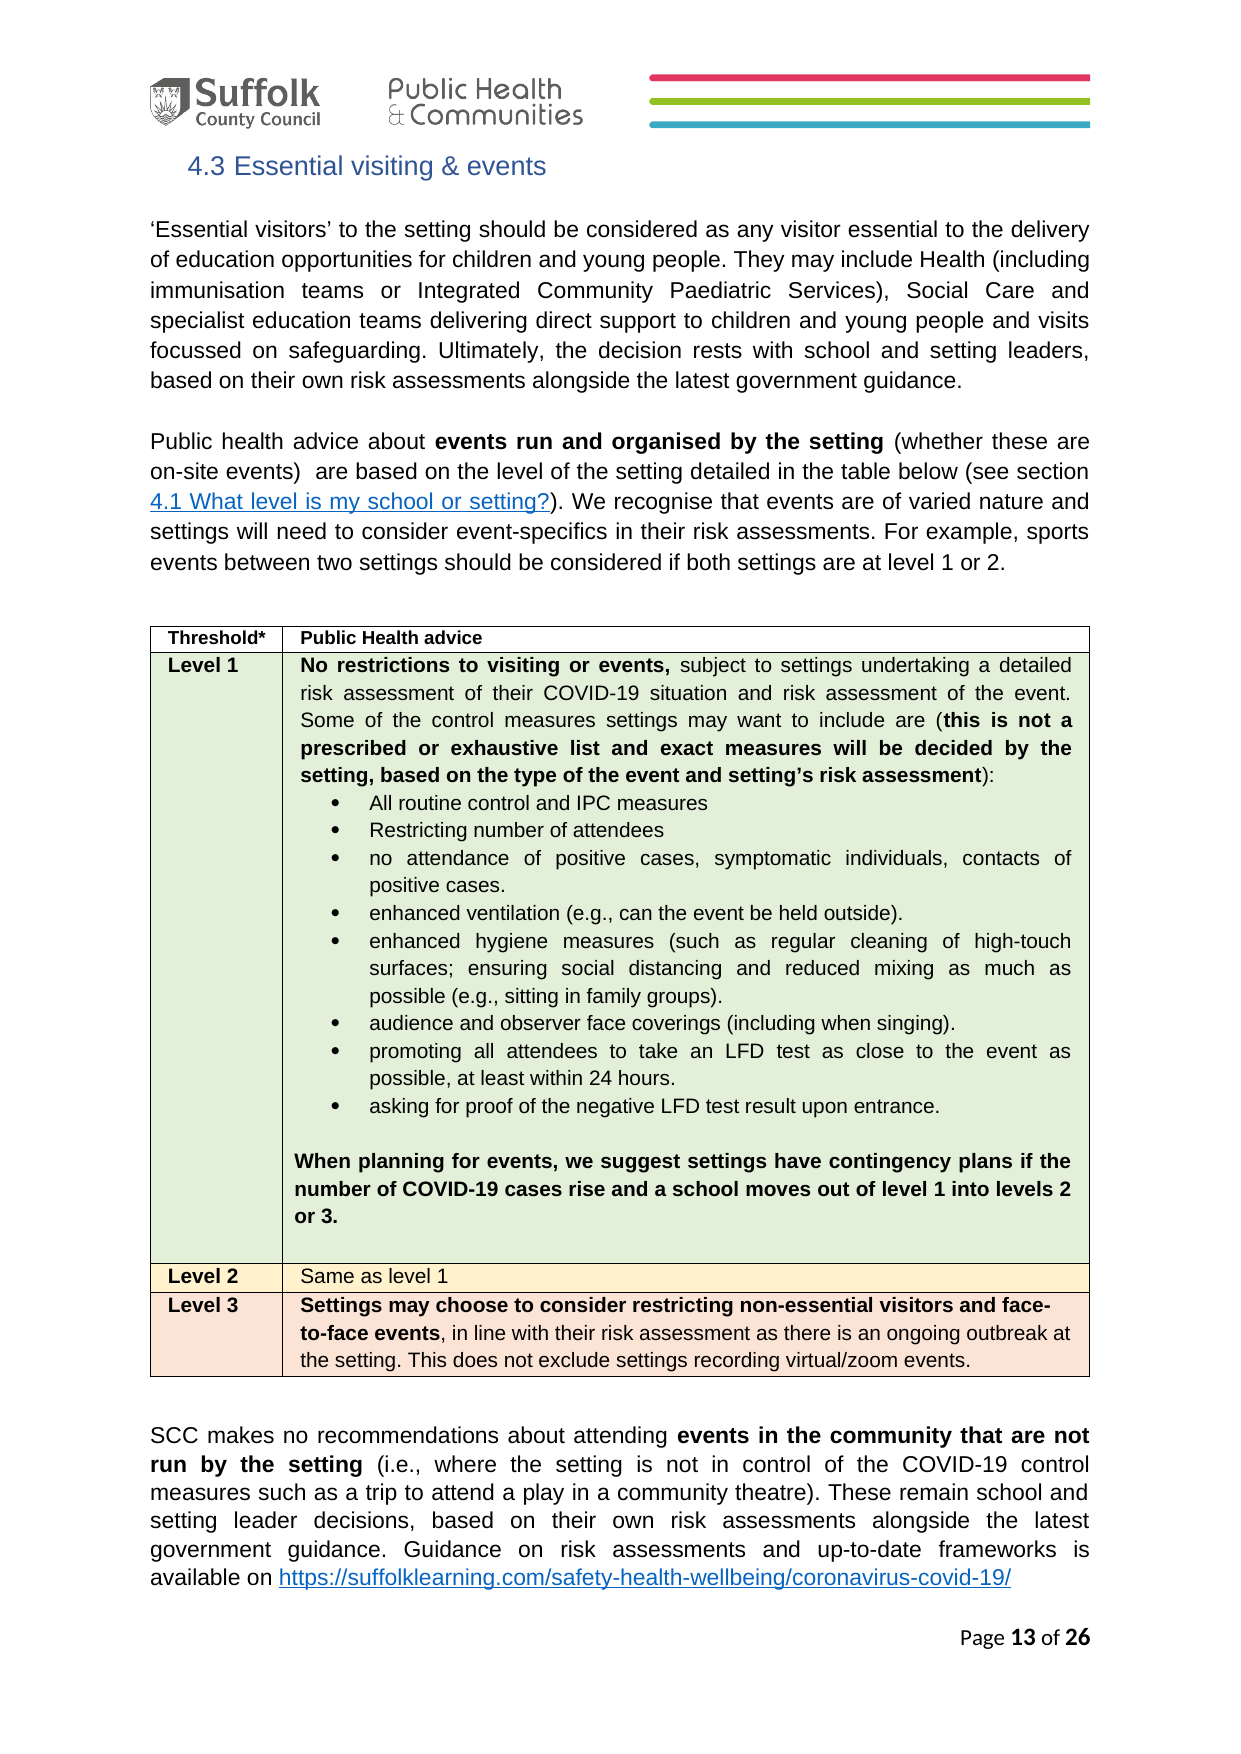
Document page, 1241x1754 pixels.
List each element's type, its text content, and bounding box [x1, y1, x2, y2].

table_header Threshold* [151, 627, 282, 652]
table_header Public Health advice [283, 627, 1089, 652]
text Public health advice about events run and organised by the setting (whether these are on-site events) are based on the level of the setting detailed in the table below (see section 4.1 What level is my school or setting?). We recognise that events are of varied nature and settings will need to consider event-specifics in their risk assessments. For example, sports events between two settings should be considered if both settings are at level 1 or 2. [150, 428, 1090, 575]
table_cell Same as level 1 [283, 1264, 1089, 1292]
table_cell Level 2 [151, 1264, 282, 1292]
text ‘Essential visitors’ to the setting should be considered as any visitor essential to the delivery of education opportunities for children and young people. They may include Health (including immunisation teams or Integrated Community Paediatric Services), Social Care and specialist education teams delivering direct support to children and young people and visits focussed on safeguarding. Ultimately, the decision rests with school and setting leaders, based on their own risk assessments alongside the latest government guidance. [150, 216, 1090, 393]
table_cell No restrictions to visiting or events, subject to settings undertaking a detailed risk assessment of their COVID-19 situation and risk assessment of the event. Some of the control measures settings may want to include are (this is not a prescribed or exhaustive list and exact measures will be decided by the setting, based on the type of the event and setting’s risk assessment): All routine control and IPC measures Restricting number of attendees no attendance of positive cases, symptomatic individuals, contacts of positive cases. enhanced ventilation (e.g., can the event be held outside). enhanced hygiene measures (such as regular cleaning of high-touch surfaces; ensuring social distancing and reduced mixing as much as possible (e.g., sitting in family groups). audience and observer face coverings (including when singing). promoting all attendees to take an LFD test as close to the event as possible, at least within 24 hours. asking for proof of the negative LFD test result upon entrance. When planning for events, we suggest settings have contingency plans if the number of COVID-19 cases rise and a school moves out of level 1 into levels 2 or 3. [283, 653, 1089, 1263]
table_cell Level 1 [151, 653, 282, 1263]
table_cell Level 3 [151, 1293, 282, 1376]
table_cell Settings may choose to consider restricting non-essential visitors and face-to-face events, in line with their risk assessment as there is an ongoing outbreak at the setting. This does not exclude settings recording virtual/zoom events. [283, 1293, 1089, 1376]
text SCC makes no recommendations about attending events in the community that are not run by the setting (i.e., where the setting is not in control of the COVID-19 control measures such as a trip to attend a play in a community theatre). These remain school and setting leader decisions, based on their own risk assessments alongside the latest government guidance. Guidance on risk assessments and up-to-date frameworks is available on https://suffolklearning.com/safety-health-wellbeing/coronavirus-covid-19/ [150, 1422, 1090, 1591]
picture [150, 74, 1091, 129]
subtitle Essential visiting & events [187, 150, 1090, 181]
